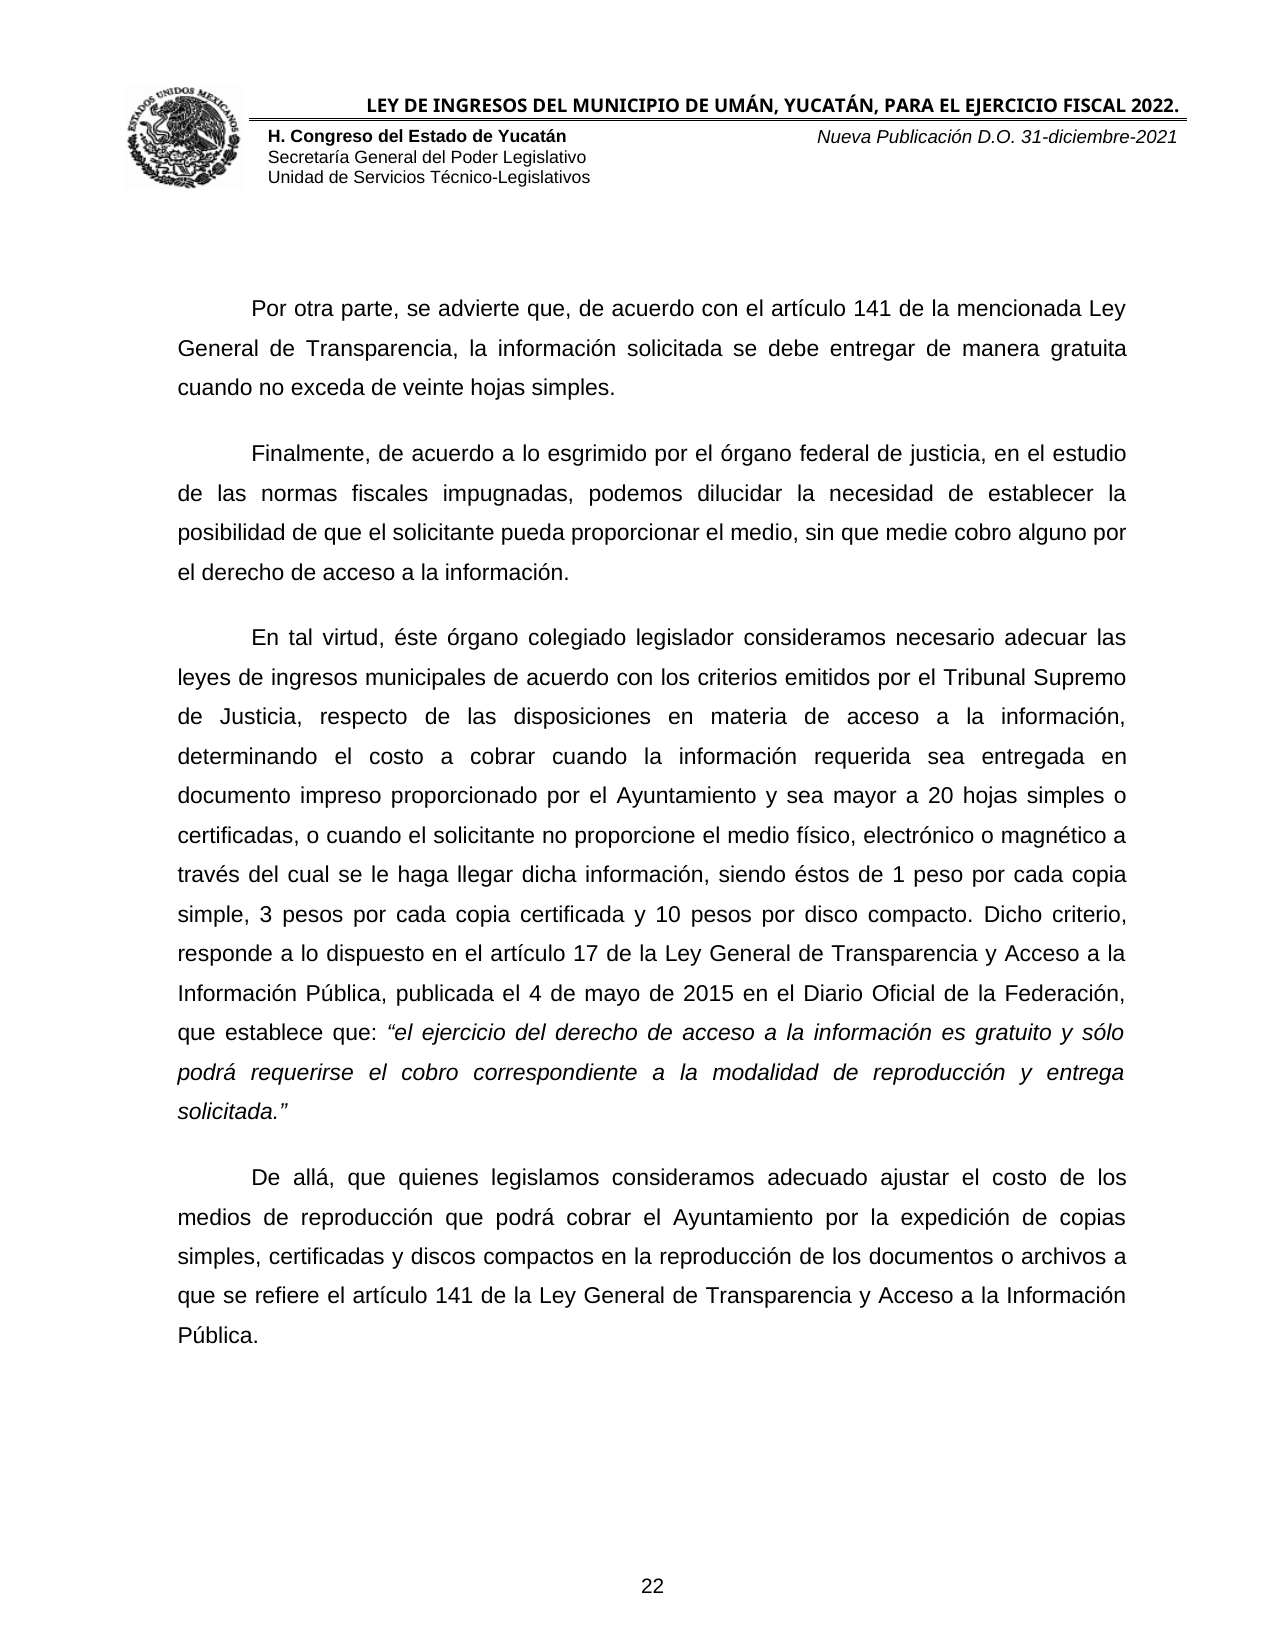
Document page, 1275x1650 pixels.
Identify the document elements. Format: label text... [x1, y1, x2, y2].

text Por otra parte, se advierte que, de acuerdo con el artículo 141 de la mencionada Ley General de Transparencia, la información solicitada se debe entregar de manera gratuita cuando no exceda de veinte hojas simples. [177, 295, 1127, 401]
text Finalmente, de acuerdo a lo esgrimido por el órgano federal de justicia, en el estudio de las normas fiscales impugnadas, podemos dilucidar la necesidad de establecer la posibilidad de que el solicitante pueda proporcionar el medio, sin que medie cobro alguno por el derecho de acceso a la información. [177, 440, 1127, 585]
text De allá, que quienes legislamos consideramos adecuado ajustar el costo de los medios de reproducción que podrá cobrar el Ayuntamiento por la expedición de copias simples, certificadas y discos compactos en la reproducción de los documentos o archivos a que se refiere el artículo 141 de la Ley General de Transparencia y Acceso a la Información Pública. [177, 1164, 1127, 1348]
text En tal virtud, éste órgano colegiado legislador consideramos necesario adecuar las leyes de ingresos municipales de acuerdo con los criterios emitidos por el Tribunal Supremo de Justicia, respecto de las disposiciones en materia de acceso a la información, determinando el costo a cobrar cuando la información requerida sea entregada en documento impreso proporcionado por el Ayuntamiento y sea mayor a 20 hojas simples o certificadas, o cuando el solicitante no proporcione el medio físico, electrónico o magnético a través del cual se le haga llegar dicha información, siendo éstos de 1 peso por cada copia simple, 3 pesos por cada copia certificada y 10 pesos por disco compacto. Dicho criterio, responde a lo dispuesto en el artículo 17 de la Ley General de Transparencia y Acceso a la Información Pública, publicada el 4 de mayo de 2015 en el Diario Oficial de la Federación, que establece que: “el ejercicio del derecho de acceso a la información es gratuito y sólo podrá requerirse el cobro correspondiente a la modalidad de reproducción y entrega solicitada.” [177, 624, 1127, 1124]
